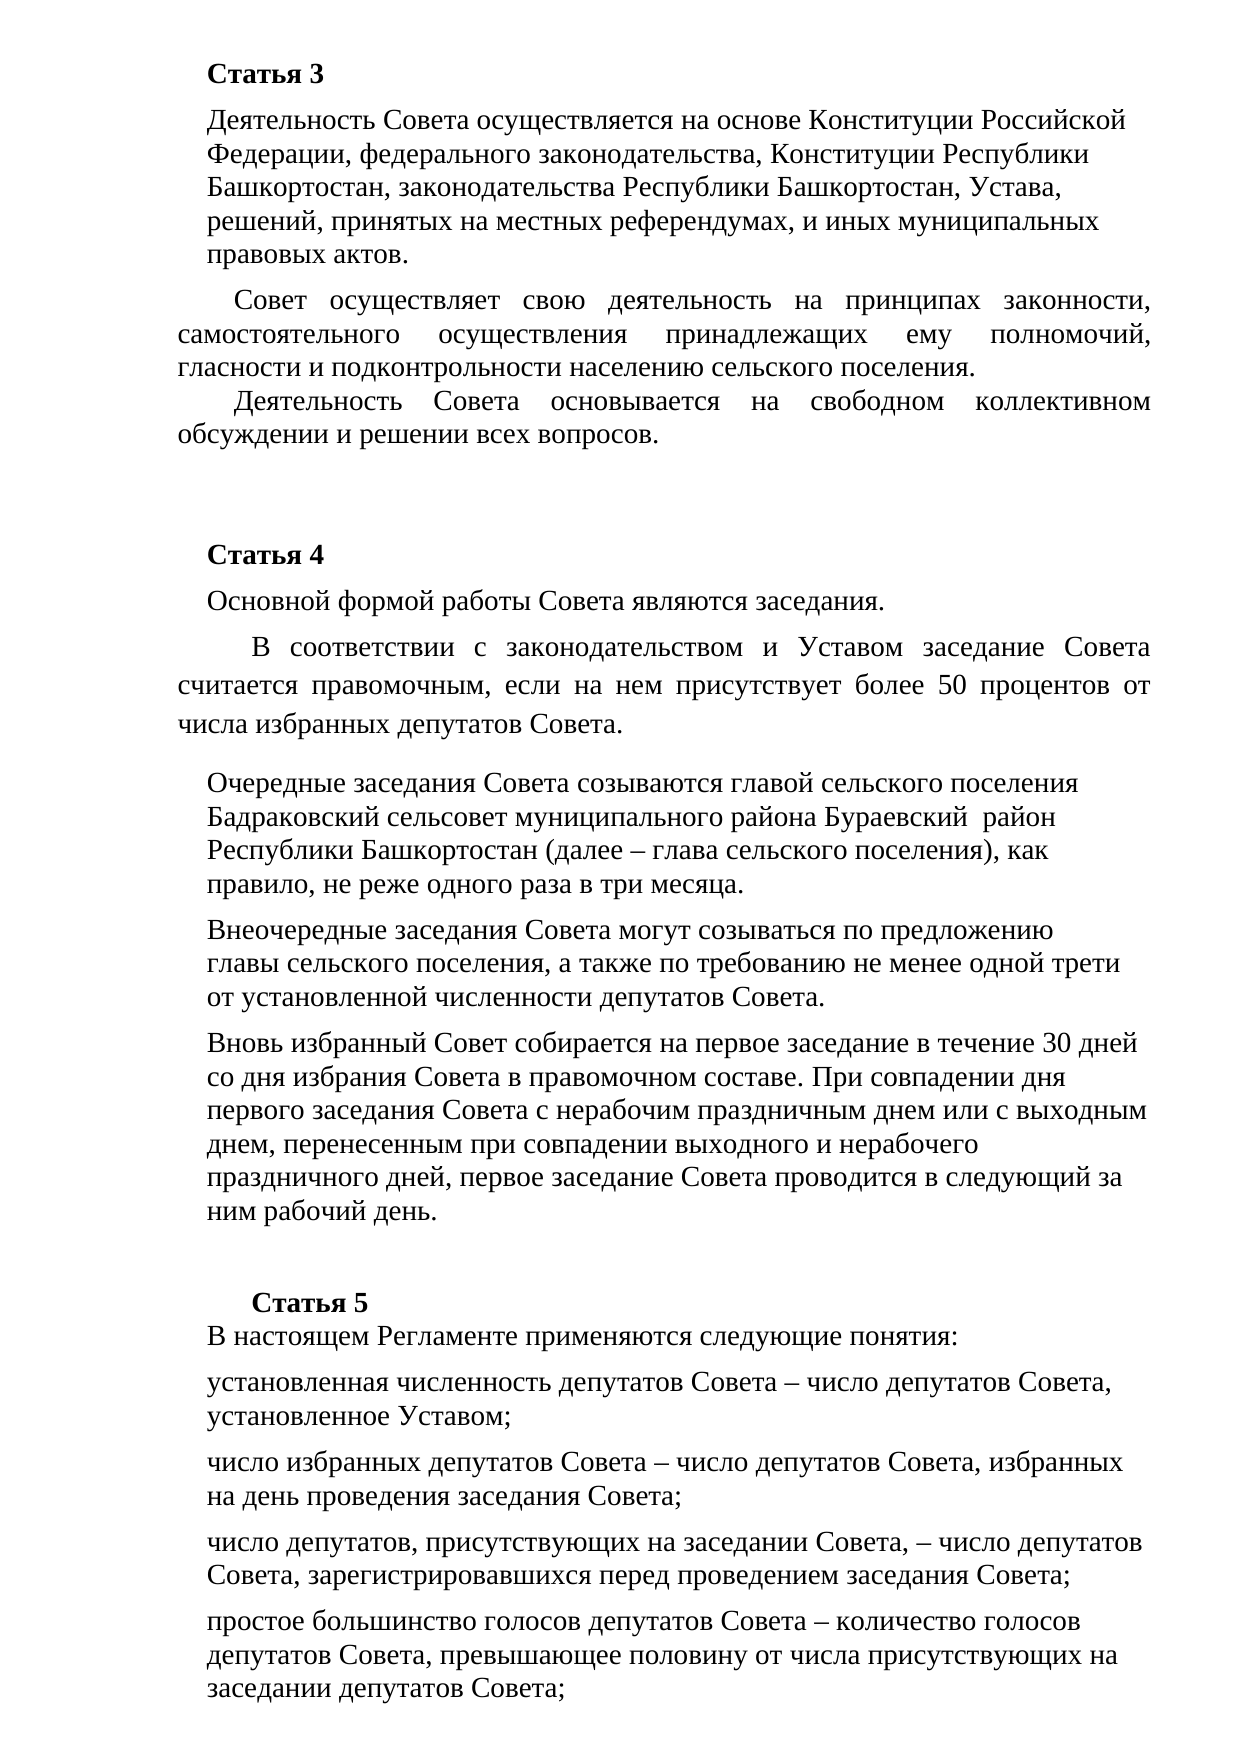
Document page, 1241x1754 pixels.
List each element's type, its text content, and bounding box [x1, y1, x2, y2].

text Деятельность Совета осуществляется на основе Конституции Российской Федерации, федерального законодательства, Конституции Республики Башкортостан, законодательства Республики Башкортостан, Устава, решений, принятых на местных референдумах, и иных муниципальных правовых актов. [207, 102, 1152, 270]
text число депутатов, присутствующих на заседании Совета, – число депутатов Совета, зарегистрировавшихся перед проведением заседания Совета; [207, 1524, 1152, 1591]
text Очередные заседания Совета созываются главой сельского поселения Бадраковский сельсовет муниципального района Бураевский район Республики Башкортостан (далее – глава сельского поселения), как правило, не реже одного раза в три месяца. [207, 765, 1152, 899]
text Основной формой работы Совета являются заседания. [207, 583, 1152, 616]
text Вновь избранный Совет собирается на первое заседание в течение 30 дней со дня избрания Совета в правомочном составе. При совпадении дня первого заседания Совета с нерабочим праздничным днем или с выходным днем, перенесенным при совпадении выходного и нерабочего праздничного дней, первое заседание Совета проводится в следующий за ним рабочий день. [207, 1025, 1152, 1226]
text число избранных депутатов Совета – число депутатов Совета, избранных на день проведения заседания Совета; [207, 1444, 1152, 1511]
text простое большинство голосов депутатов Совета – количество голосов депутатов Совета, превышающее половину от числа присутствующих на заседании депутатов Совета; [207, 1603, 1152, 1704]
text Статья 4 [207, 537, 1152, 570]
text установленная численность депутатов Совета – число депутатов Совета, установленное Уставом; [207, 1364, 1152, 1432]
text Деятельность Совета основывается на свободном коллективном обсуждении и решении всех вопросов. [177, 383, 1152, 450]
text В соответствии с законодательством и Уставом заседание Совета считается правомочным, если на нем присутствует более 50 процентов от числа избранных депутатов Совета. [177, 629, 1152, 739]
text Статья 3 [207, 56, 1152, 90]
text Внеочередные заседания Совета могут созываться по предложению главы сельского поселения, а также по требованию не менее одной трети от установленной численности депутатов Совета. [207, 912, 1152, 1013]
text В настоящем Регламенте применяются следующие понятия: [207, 1318, 1152, 1352]
text Статья 5 [251, 1285, 1152, 1318]
text Совет осуществляет свою деятельность на принципах законности, самостоятельного осуществления принадлежащих ему полномочий, гласности и подконтрольности населению сельского поселения. [177, 282, 1152, 383]
